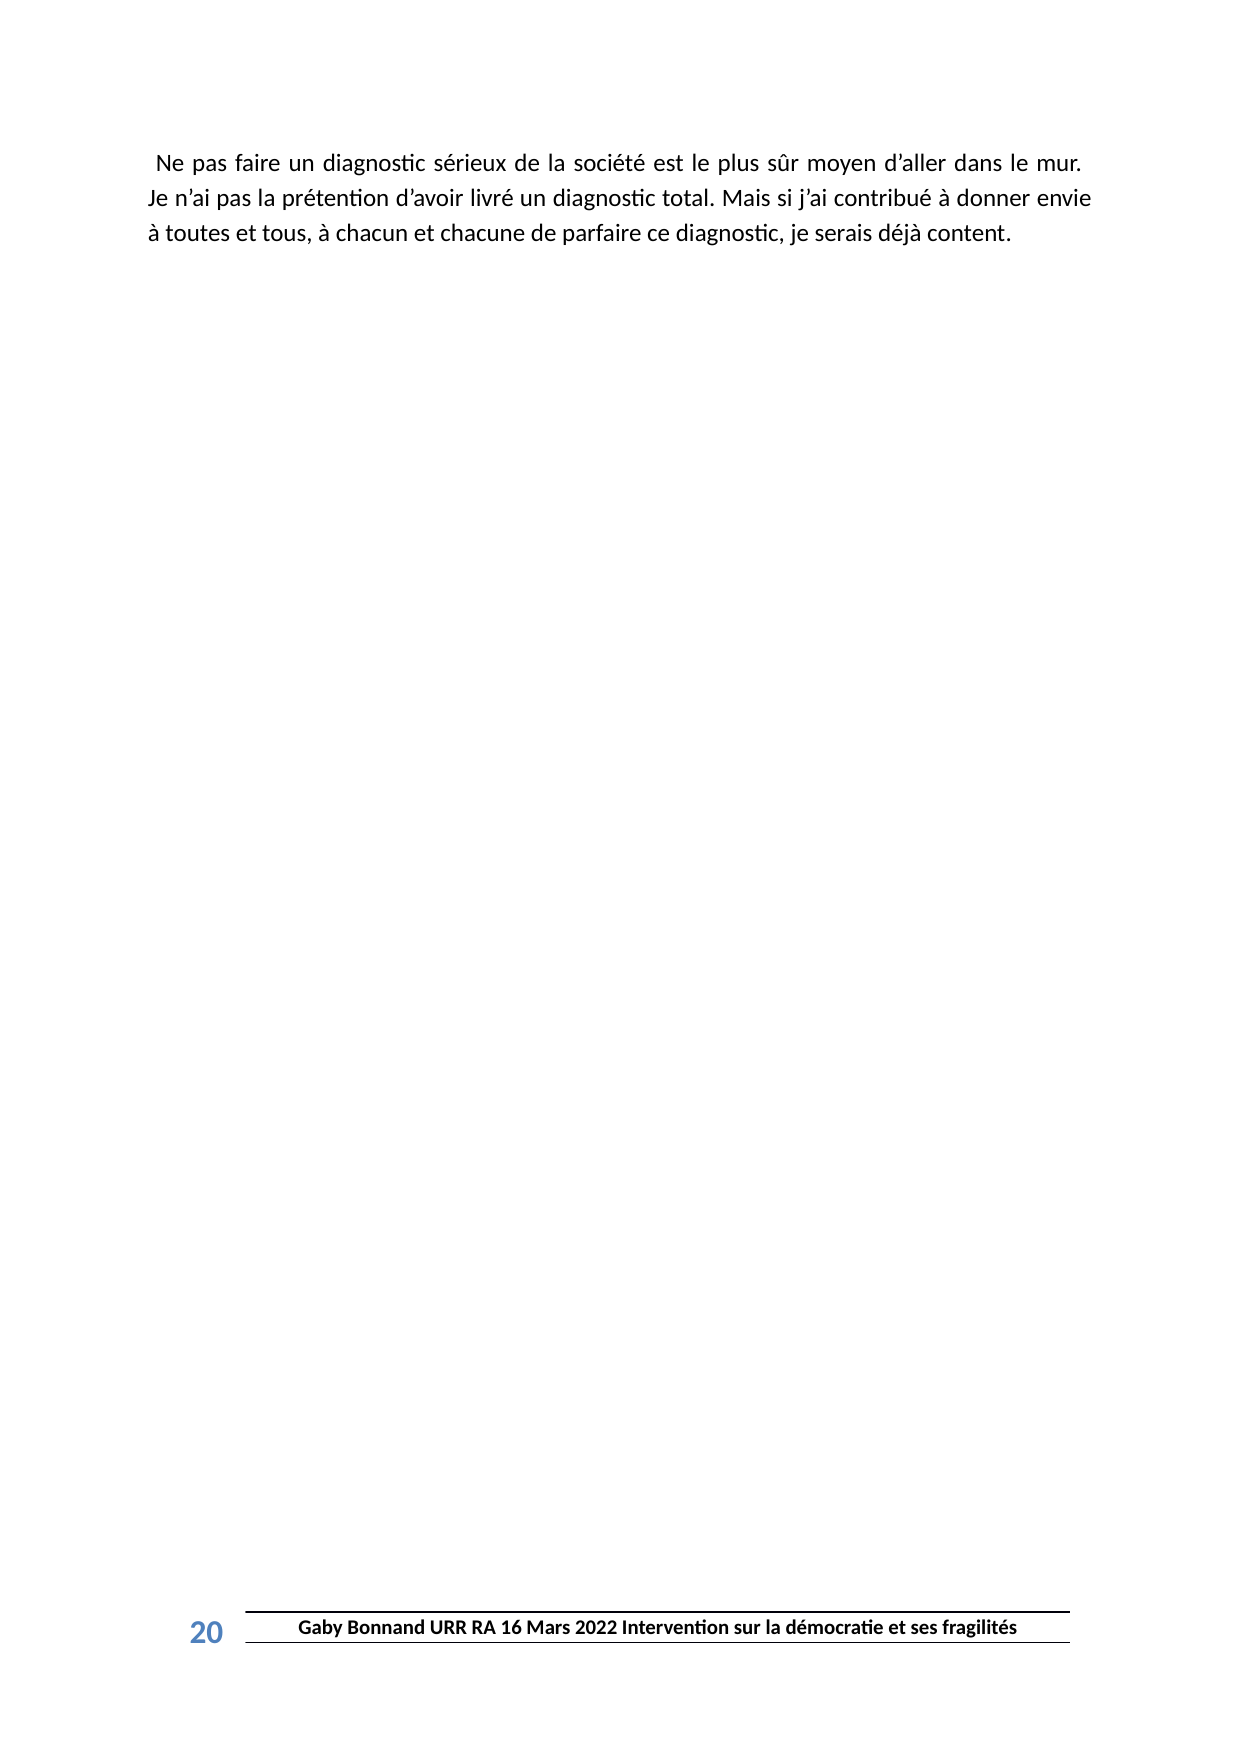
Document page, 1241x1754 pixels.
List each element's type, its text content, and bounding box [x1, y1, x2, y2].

text Ne pas faire un diagnostic sérieux de la société est le plus sûr moyen d’aller dans le mur. Je n’ai pas la prétention d’avoir livré un diagnostic total. Mais si j’ai contribué à donner envie à toutes et tous, à chacun et chacune de parfaire ce diagnostic, je serais déjà content. [148, 148, 1093, 248]
